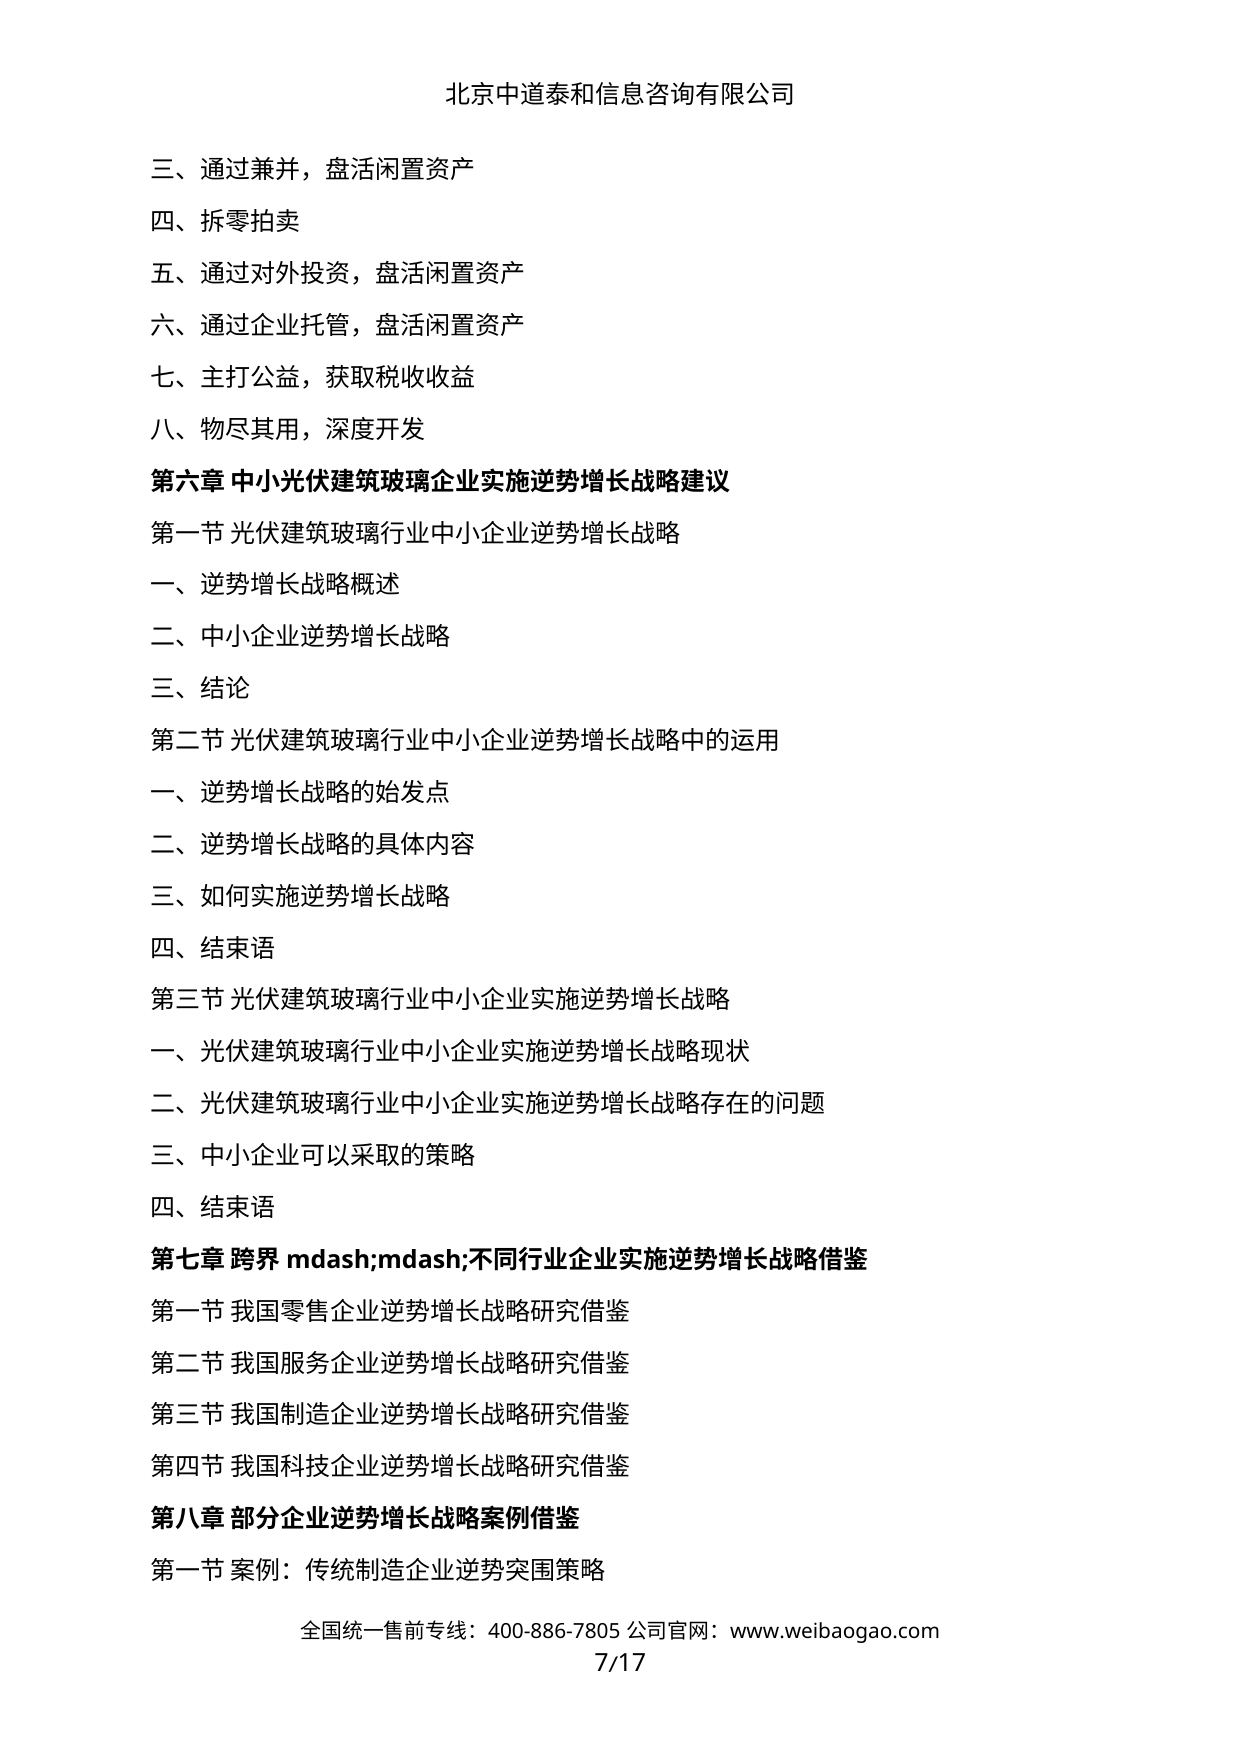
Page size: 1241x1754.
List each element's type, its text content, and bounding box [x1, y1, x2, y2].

text 第二节 我国服务企业逆势增长战略研究借鉴 [150, 1343, 1090, 1379]
text 第一节 我国零售企业逆势增长战略研究借鉴 [150, 1291, 1090, 1327]
text 第三节 我国制造企业逆势增长战略研究借鉴 [150, 1395, 1090, 1431]
text 第六章 中小光伏建筑玻璃企业实施逆势增长战略建议 [150, 461, 1090, 497]
text 三、通过兼并，盘活闲置资产 [150, 150, 1090, 186]
text 六、通过企业托管，盘活闲置资产 [150, 306, 1090, 342]
text 三、中小企业可以采取的策略 [150, 1136, 1090, 1172]
text 二、光伏建筑玻璃行业中小企业实施逆势增长战略存在的问题 [150, 1084, 1090, 1120]
text 一、逆势增长战略概述 [150, 565, 1090, 601]
text 四、结束语 [150, 928, 1090, 964]
text 三、结论 [150, 669, 1090, 705]
text 五、通过对外投资，盘活闲置资产 [150, 254, 1090, 290]
text 第三节 光伏建筑玻璃行业中小企业实施逆势增长战略 [150, 980, 1090, 1016]
text 八、物尽其用，深度开发 [150, 409, 1090, 446]
text 四、拆零拍卖 [150, 202, 1090, 238]
text 三、如何实施逆势增长战略 [150, 876, 1090, 912]
text 二、中小企业逆势增长战略 [150, 617, 1090, 653]
text 一、光伏建筑玻璃行业中小企业实施逆势增长战略现状 [150, 1032, 1090, 1068]
text 二、逆势增长战略的具体内容 [150, 824, 1090, 861]
text 第七章 跨界mdash;mdash;不同行业企业实施逆势增长战略借鉴 [150, 1239, 1090, 1276]
text 第一节 光伏建筑玻璃行业中小企业逆势增长战略 [150, 513, 1090, 549]
text 四、结束语 [150, 1187, 1090, 1224]
text 第一节 案例：传统制造企业逆势突围策略 [150, 1551, 1090, 1587]
text 第二节 光伏建筑玻璃行业中小企业逆势增长战略中的运用 [150, 721, 1090, 757]
text 一、逆势增长战略的始发点 [150, 772, 1090, 809]
text 第八章 部分企业逆势增长战略案例借鉴 [150, 1499, 1090, 1535]
text 第四节 我国科技企业逆势增长战略研究借鉴 [150, 1447, 1090, 1483]
text 七、主打公益，获取税收收益 [150, 357, 1090, 394]
